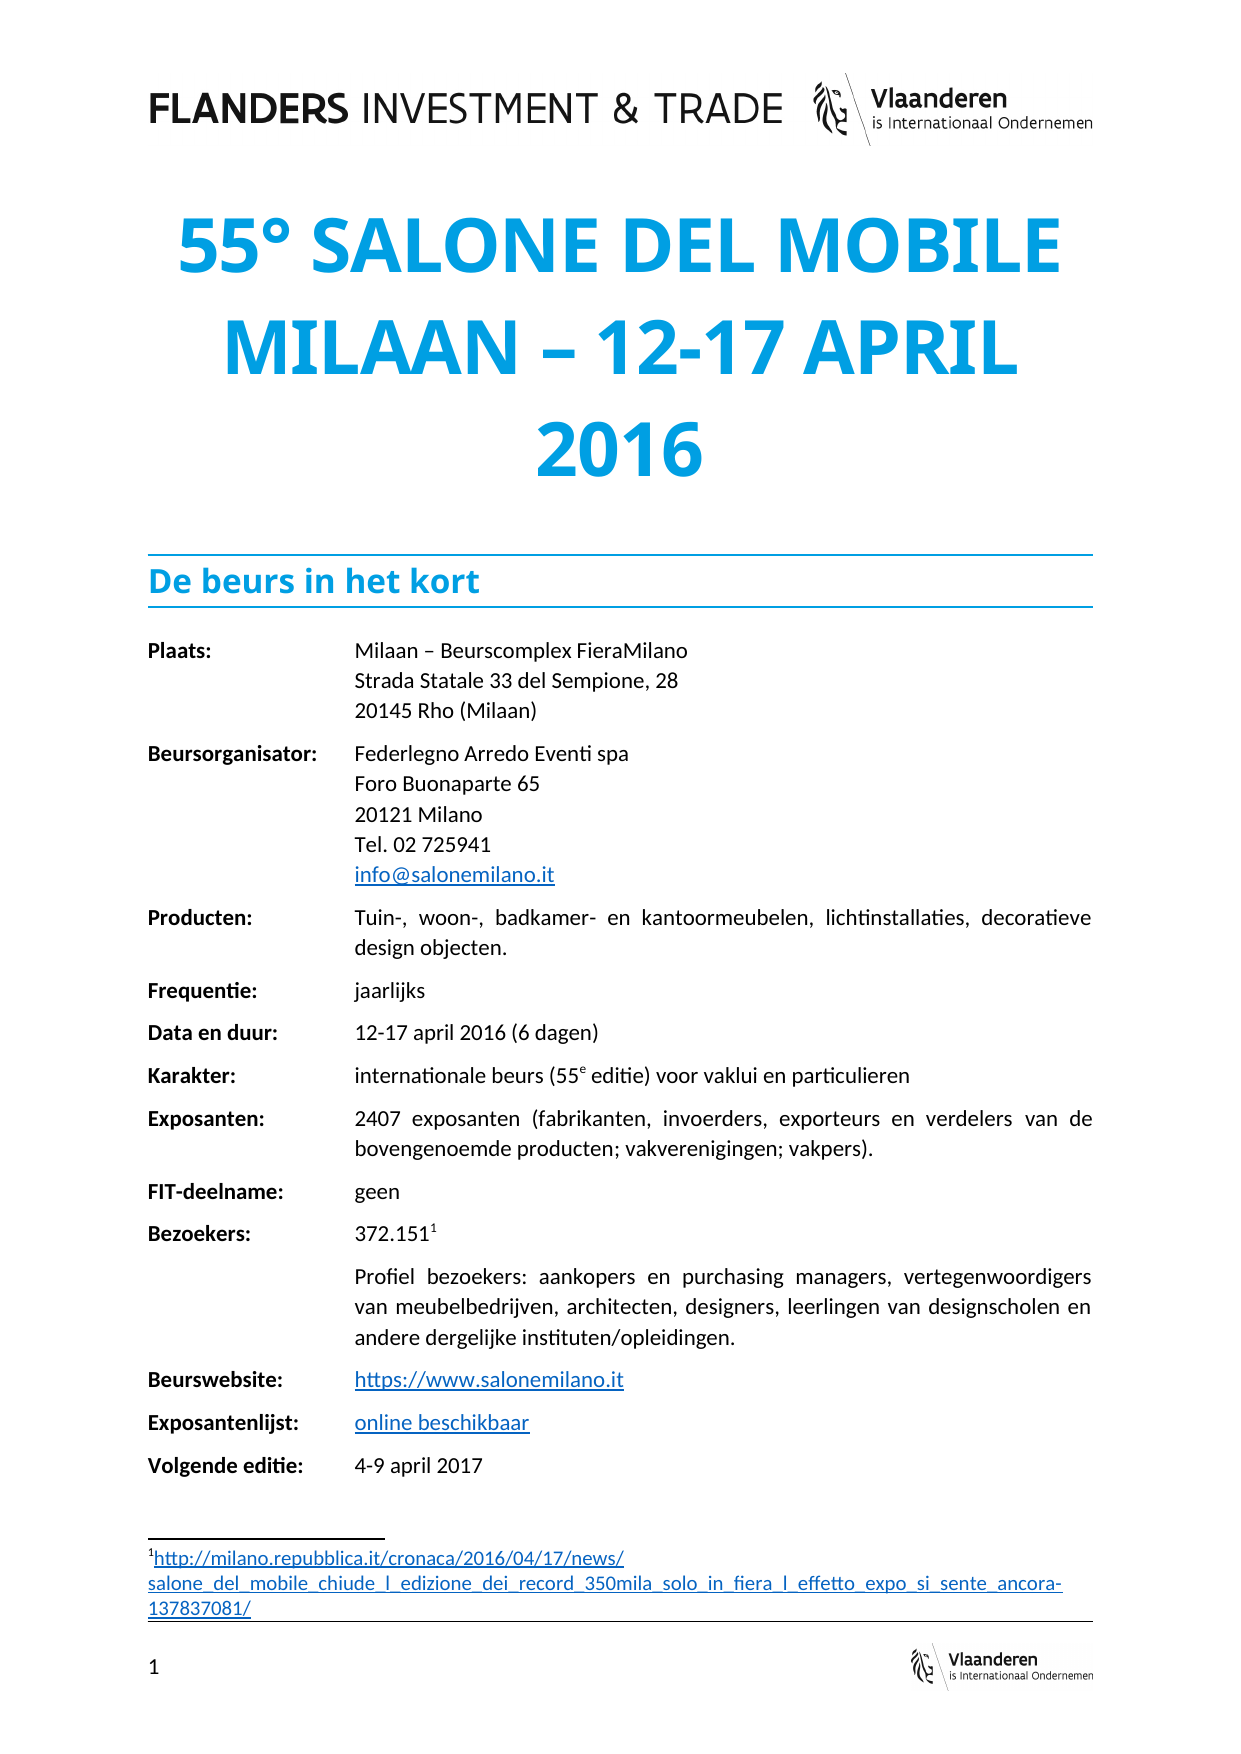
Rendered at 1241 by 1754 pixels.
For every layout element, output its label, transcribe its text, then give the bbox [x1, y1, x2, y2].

text Plaats: Milaan – Beurscomplex FieraMilano Strada Statale 33 del Sempione, 28 20145 Rho (Milaan) [148, 636, 1093, 724]
text Exposantenlijst: online beschikbaar [148, 1408, 1093, 1436]
picture [911, 1643, 1093, 1691]
picture [147, 73, 1093, 146]
text Volgende editie: 4-9 april 2017 [148, 1451, 1093, 1479]
subtitle De beurs in het kort [148, 556, 1093, 606]
text Karakter: internationale beurs (55e editie) voor vaklui en particulieren [148, 1061, 1093, 1089]
text Producten: Tuin-, woon-, badkamer- en kantoormeubelen, lichtinstallaties, decoratieve design objecten. [148, 903, 1093, 961]
text Beursorganisator: Federlegno Arredo Eventi spa Foro Buonaparte 65 20121 Milano Tel. 02 725941 info@salonemilano.it [148, 739, 1093, 888]
text Exposanten: 2407 exposanten (fabrikanten, invoerders, exporteurs en verdelers van de bovengenoemde producten; vakverenigingen; vakpers). [148, 1104, 1093, 1162]
text Frequentie: jaarlijks [148, 976, 1093, 1004]
text Bezoekers: 372.151 [148, 1219, 1093, 1247]
text Data en duur: 12-17 april 2016 (6 dagen) [148, 1018, 1093, 1046]
text FIT-deelname: geen [148, 1177, 1093, 1205]
title 55° SALONE DEL MOBILE MILAAN – 12-17 APRIL 2016 [148, 192, 1093, 499]
text Beurswebsite: https://www.salonemilano.it [148, 1365, 1093, 1393]
text Profiel bezoekers: aankopers en purchasing managers, vertegenwoordigers van meubelbedrijven, architecten, designers, leerlingen van designscholen en andere dergelijke instituten/opleidingen. [148, 1262, 1093, 1351]
